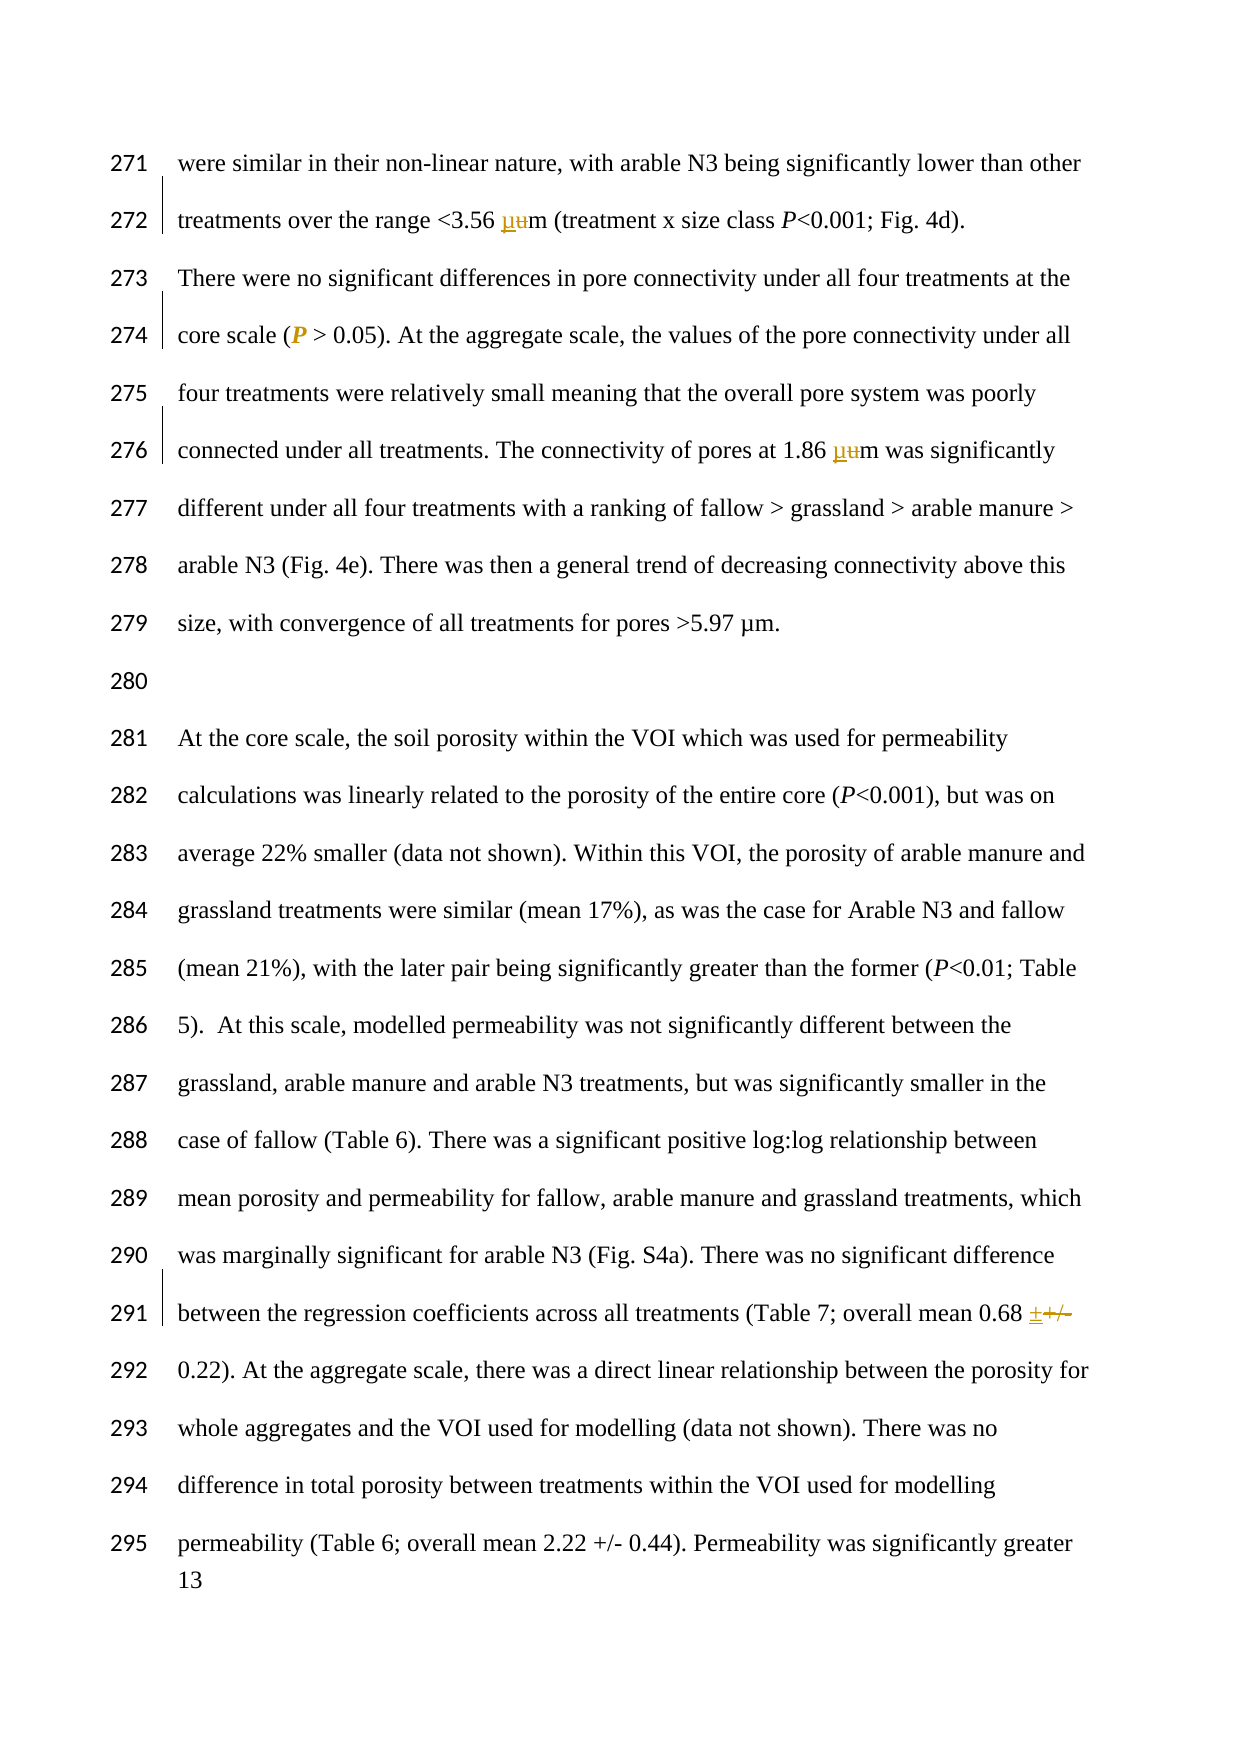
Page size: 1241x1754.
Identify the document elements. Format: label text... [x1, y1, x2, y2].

text There were no significant differences in pore connectivity under all four treatments at the core scale (P > 0.05). At the aggregate scale, the values of the pore connectivity under all four treatments were relatively small meaning that the overall pore system was poorly connected under all treatments. The connectivity of pores at 1.86 m was significantly different under all four treatments with a ranking of fallow > grassland > arable manure > arable N3 (Fig. 4e). There was then a general trend of decreasing connectivity above this size, with convergence of all treatments for pores >5.97 µm. [177, 263, 1092, 636]
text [177, 148, 1092, 234]
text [177, 723, 1092, 1556]
